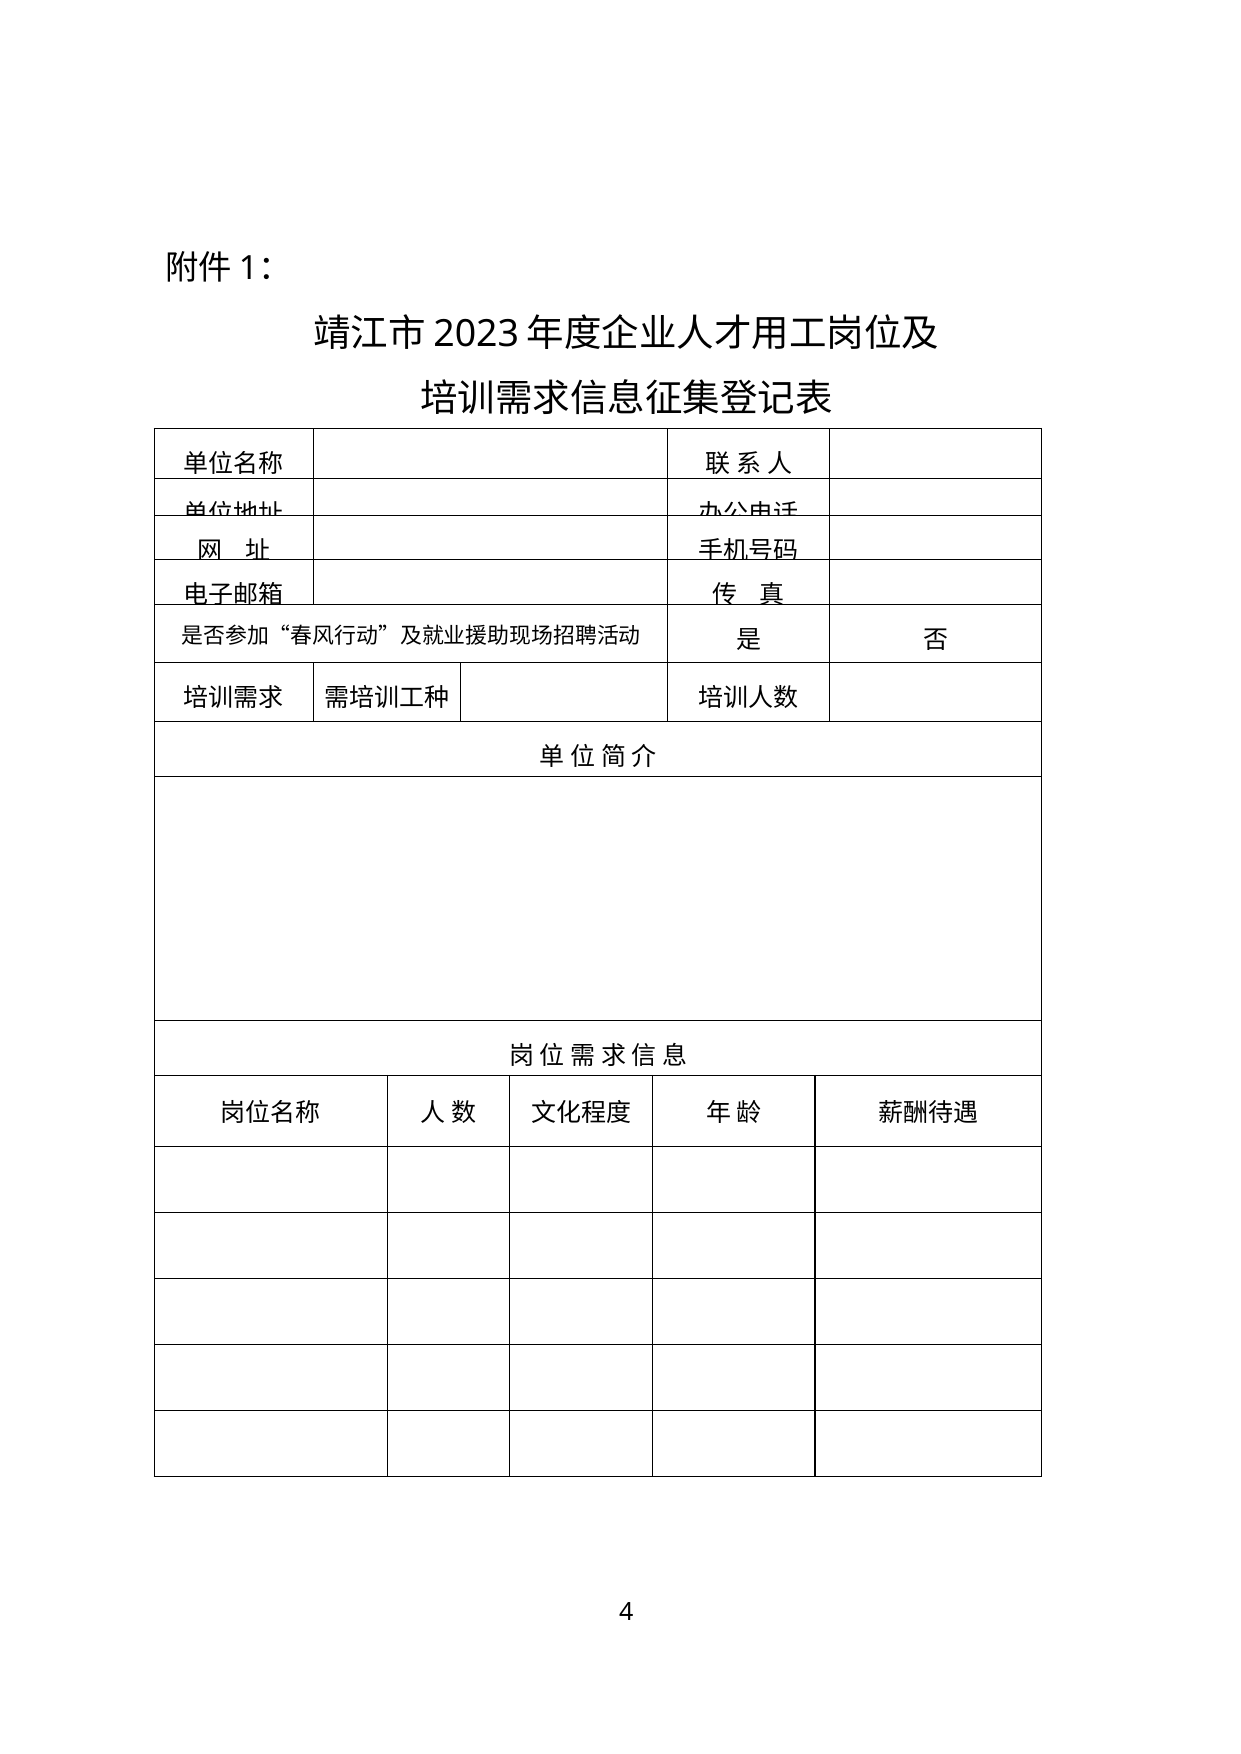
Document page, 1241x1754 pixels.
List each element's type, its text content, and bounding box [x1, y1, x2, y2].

table_cell [653, 1213, 814, 1278]
table_cell [510, 1279, 652, 1344]
table_cell 手机号码 [668, 516, 829, 559]
table_cell [816, 1279, 1041, 1344]
table_cell 培训需求 [155, 663, 313, 721]
table_cell 传 真 [668, 560, 829, 604]
table_cell [155, 777, 1041, 1020]
table_cell [830, 516, 1041, 559]
table_cell [653, 1411, 814, 1476]
table_cell 单位地址 [155, 479, 313, 515]
table_cell [314, 560, 667, 604]
table_cell 需培训工种 [314, 663, 460, 721]
text 附件1： [165, 233, 1087, 298]
table_cell [653, 1279, 814, 1344]
table_cell 人 数 [388, 1076, 509, 1146]
table_cell 是否参加“春风行动”及就业援助现场招聘活动 [155, 605, 667, 662]
table_cell 培训人数 [668, 663, 829, 721]
table_cell [510, 1213, 652, 1278]
table_cell [155, 1147, 387, 1212]
table_cell 是 [668, 605, 829, 662]
table_cell [830, 479, 1041, 515]
table_cell 薪酬待遇 [816, 1076, 1041, 1146]
table_cell 岗 位 需 求 信 息 [155, 1021, 1041, 1075]
table_cell [510, 1411, 652, 1476]
table_header 联 系 人 [668, 429, 829, 478]
table_cell [816, 1411, 1041, 1476]
table_cell [816, 1213, 1041, 1278]
table_cell [816, 1345, 1041, 1410]
table_cell 岗位名称 [155, 1076, 387, 1146]
table_cell 电子邮箱 [155, 560, 313, 604]
table_cell [816, 1147, 1041, 1212]
table_cell 网 址 [155, 516, 313, 559]
table_cell [388, 1213, 509, 1278]
table_header 单位名称 [155, 429, 313, 478]
table_cell [155, 1279, 387, 1344]
table_cell [830, 560, 1041, 604]
text 靖江市2023年度企业人才用工岗位及 [165, 298, 1087, 363]
table_cell [155, 1411, 387, 1476]
table_header [314, 429, 667, 478]
table_cell [388, 1411, 509, 1476]
table_cell 办公电话 [668, 479, 829, 515]
table_cell [510, 1345, 652, 1410]
table_cell 否 [830, 605, 1041, 662]
table_cell [155, 1213, 387, 1278]
table_cell [461, 663, 667, 721]
table_cell [510, 1147, 652, 1212]
table_cell [314, 516, 667, 559]
table_cell [155, 1345, 387, 1410]
table_cell 单 位 简 介 [155, 722, 1041, 776]
table_cell [653, 1147, 814, 1212]
table_cell [314, 479, 667, 515]
table_cell [388, 1279, 509, 1344]
table_cell [830, 663, 1041, 721]
table_cell 文化程度 [510, 1076, 652, 1146]
table_cell 年 龄 [653, 1076, 814, 1146]
table_cell [653, 1345, 814, 1410]
table_cell [388, 1147, 509, 1212]
table_cell [388, 1345, 509, 1410]
table_header [830, 429, 1041, 478]
text 培训需求信息征集登记表 [165, 363, 1087, 428]
